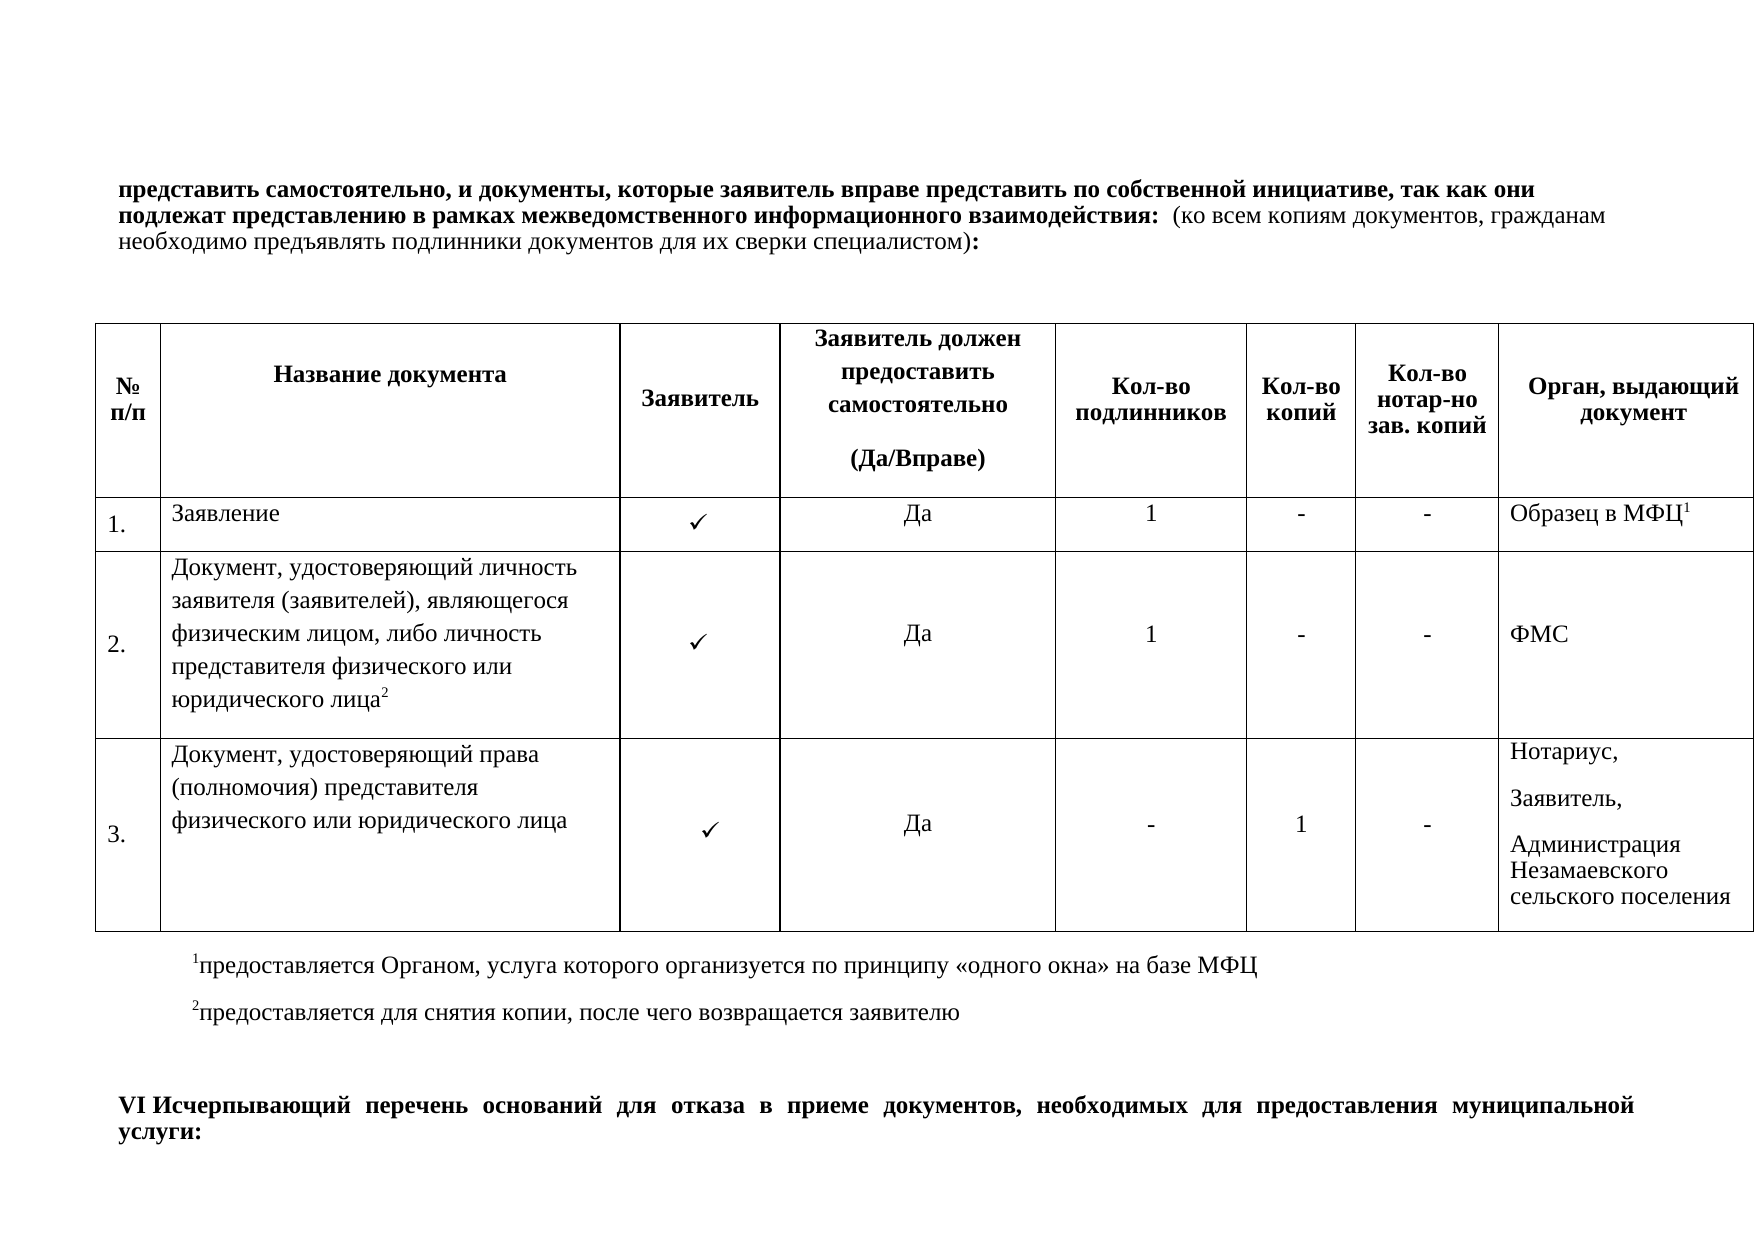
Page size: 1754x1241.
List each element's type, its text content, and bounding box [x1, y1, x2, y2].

table_header Кол-во подлинников [1056, 324, 1246, 497]
table_header Кол-во копий [1247, 324, 1355, 497]
table_header № п/п [96, 324, 160, 497]
table_cell Да [781, 552, 1055, 738]
table_cell ФМС [1499, 552, 1753, 738]
table_cell [621, 739, 779, 931]
table_cell Да [781, 498, 1055, 551]
table_cell [96, 552, 160, 738]
table_cell - [1356, 552, 1498, 738]
table_cell 1 [1247, 739, 1355, 931]
table_cell - [1247, 498, 1355, 551]
table_cell Документ, удостоверяющий личность заявителя (заявителей), являющегося физическим лицом, либо личность представителя физического или юридического лица2 [161, 552, 619, 738]
table_cell [96, 739, 160, 931]
table_cell 1 [1056, 552, 1246, 738]
table_header Орган, выдающий документ [1499, 324, 1753, 497]
text VI Исчерпывающий перечень оснований для отказа в приеме документов, необходимых для предоставления муниципальной услуги: [118, 1093, 1636, 1144]
table_header Название документа [161, 324, 619, 497]
table_cell Образец в МФЦ1 [1499, 498, 1753, 551]
table_cell Да [781, 739, 1055, 931]
table_cell - [1356, 739, 1498, 931]
table_cell [621, 498, 779, 551]
table_cell [96, 498, 160, 551]
table_header Кол-во нотар-но зав. копий [1356, 324, 1498, 497]
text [118, 177, 1636, 255]
table_header Заявитель должен предоставить самостоятельно (Да/Вправе) [781, 324, 1055, 497]
table_cell Документ, удостоверяющий права (полномочия) представителя физического или юридического лица [161, 739, 619, 931]
table_cell 1 [1056, 498, 1246, 551]
table_cell Нотариус, Заявитель, Администрация Незамаевского сельского поселения [1499, 739, 1753, 931]
text 1предоставляется Органом, услуга которого организуется по принципу «одного окна» на базе МФЦ [118, 953, 1636, 978]
table_cell - [1056, 739, 1246, 931]
text 2предоставляется для снятия копии, после чего возвращается заявителю [118, 999, 1636, 1025]
table_header Заявитель [621, 324, 779, 497]
table_cell - [1356, 498, 1498, 551]
table_cell - [1247, 552, 1355, 738]
table_cell Заявление [161, 498, 619, 551]
table_cell [621, 552, 779, 738]
